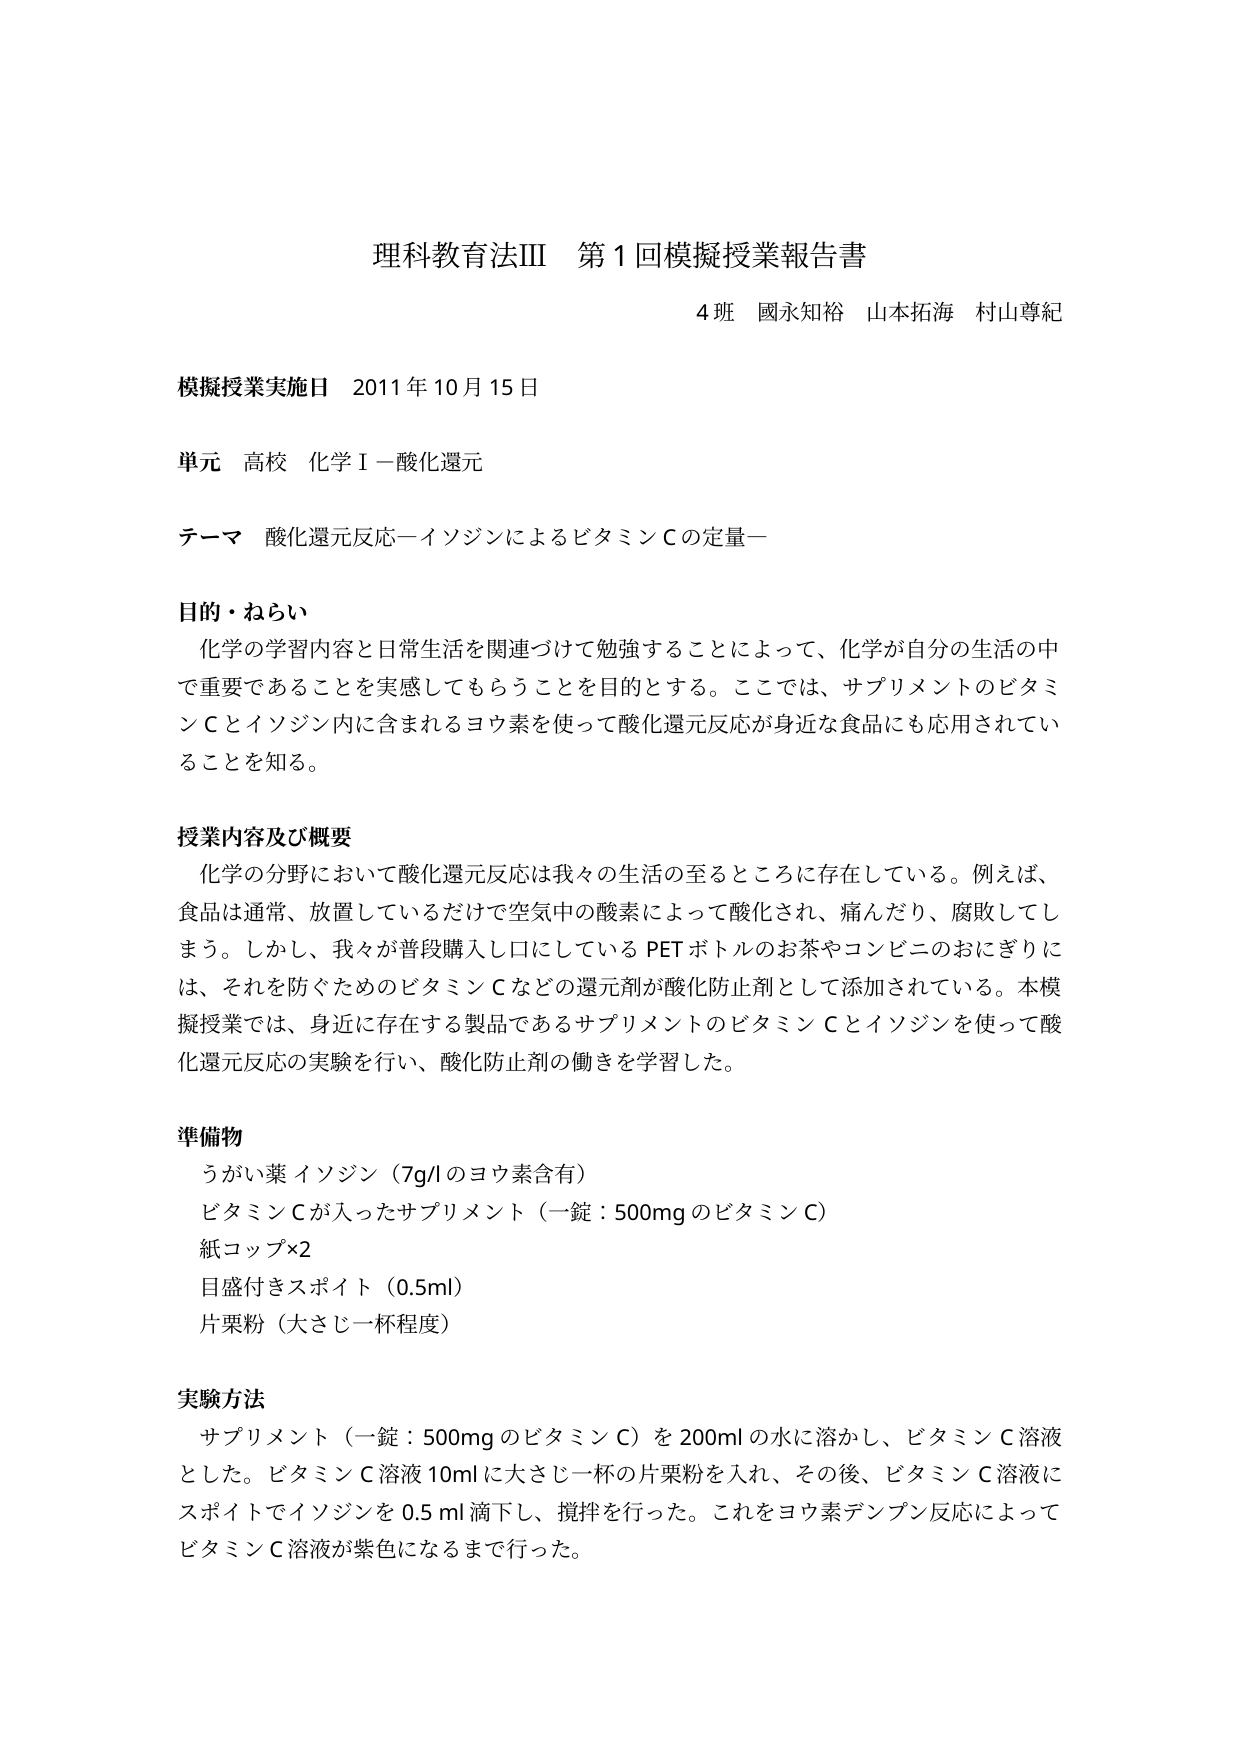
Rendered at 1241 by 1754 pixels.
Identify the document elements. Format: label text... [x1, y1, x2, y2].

text 目盛付きスポイト（0.5ml） [177, 1267, 1063, 1304]
text ビタミンCが入ったサプリメント（一錠：500mgのビタミンC） [177, 1192, 1063, 1229]
text 実験方法 [177, 1379, 1063, 1417]
text 化学の学習内容と日常生活を関連づけて勉強することによって、化学が自分の生活の中で重要であることを実感してもらうことを目的とする。ここでは、サプリメントのビタミンCとイソジン内に含まれるヨウ素を使って酸化還元反応が身近な食品にも応用されていることを知る。 [177, 629, 1063, 779]
text テーマ 酸化還元反応―イソジンによるビタミンCの定量― [177, 517, 1063, 554]
text うがい薬 イソジン（7g/lのヨウ素含有） [177, 1154, 1063, 1192]
text 4班 國永知裕 山本拓海 村山尊紀 [177, 292, 1063, 329]
text 授業内容及び概要 [177, 817, 1063, 854]
text サプリメント（一錠：500mgのビタミンC）を200mlの水に溶かし、ビタミンC溶液とした。ビタミンC溶液10mlに大さじ一杯の片栗粉を入れ、その後、ビタミンC溶液にスポイトでイソジンを0.5 ml滴下し、撹拌を行った。これをヨウ素デンプン反応によってビタミンC溶液が紫色になるまで行った。 [177, 1417, 1063, 1567]
text 片栗粉（大さじ一杯程度） [177, 1304, 1063, 1342]
text 単元 高校 化学Ⅰ－酸化還元 [177, 442, 1063, 479]
text 紙コップ×2 [177, 1229, 1063, 1267]
text 化学の分野において酸化還元反応は我々の生活の至るところに存在している。例えば、食品は通常、放置しているだけで空気中の酸素によって酸化され、痛んだり、腐敗してしまう。しかし、我々が普段購入し口にしているPETボトルのお茶やコンビニのおにぎりには、それを防ぐためのビタミンCなどの還元剤が酸化防止剤として添加されている。本模擬授業では、身近に存在する製品であるサプリメントのビタミンCとイソジンを使って酸化還元反応の実験を行い、酸化防止剤の働きを学習した。 [177, 854, 1063, 1079]
text 模擬授業実施日 2011年10月15日 [177, 367, 1063, 404]
text 目的・ねらい [177, 592, 1063, 629]
text 理科教育法Ⅲ 第1回模擬授業報告書 [177, 217, 1063, 292]
text 準備物 [177, 1117, 1063, 1154]
